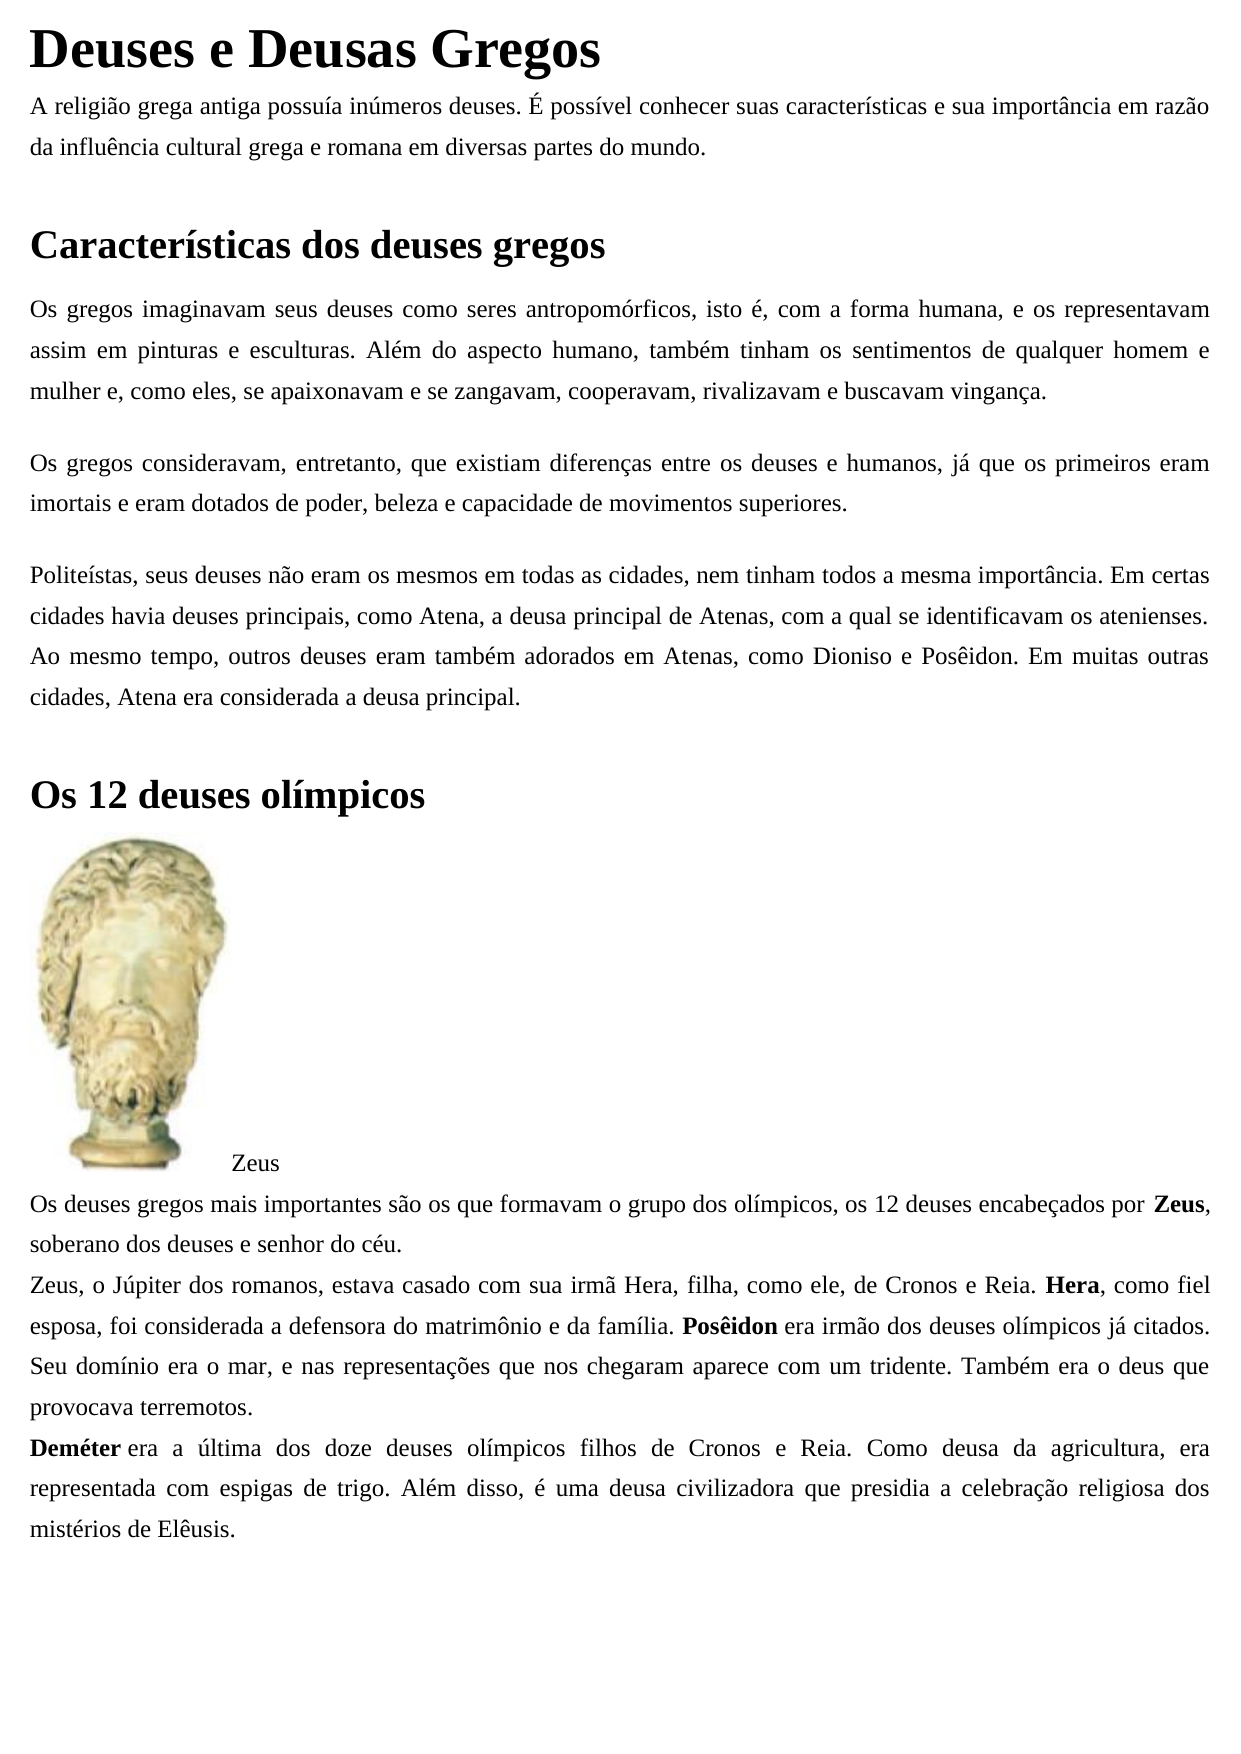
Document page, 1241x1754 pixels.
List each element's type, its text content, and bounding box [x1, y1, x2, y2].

text Os 12 deuses olímpicos [29, 770, 1211, 817]
text A religião grega antiga possuía inúmeros deuses. É possível conhecer suas características e sua importância em razão da influência cultural grega e romana em diversas partes do mundo. [29, 79, 1211, 161]
text Os gregos imaginavam seus deuses como seres antropomórficos, isto é, com a forma humana, e os representavam assim em pinturas e esculturas. Além do aspecto humano, também tinham os sentimentos de qualquer homem e mulher e, como eles, se apaixonavam e se zangavam, cooperavam, rivalizavam e buscavam vingança. [29, 283, 1211, 404]
picture [29, 832, 232, 1172]
text Deuses e Deusas Gregos [29, 15, 1211, 79]
text Características dos deuses gregos [29, 220, 1211, 267]
text Os deuses gregos mais importantes são os que formavam o grupo dos olímpicos, os 12 deuses encabeçados por Zeus, soberano dos deuses e senhor do céu. [29, 1177, 1211, 1258]
text Os gregos consideravam, entretanto, que existiam diferenças entre os deuses e humanos, já que os primeiros eram imortais e eram dotados de poder, beleza e capacidade de movimentos superiores. [29, 436, 1211, 517]
text Zeus, o Júpiter dos romanos, estava casado com sua irmã Hera, filha, como ele, de Cronos e Reia. Hera, como fiel esposa, foi considerada a defensora do matrimônio e da família. Posêidon era irmão dos deuses olímpicos já citados. Seu domínio era o mar, e nas representações que nos chegaram aparece com um tridente. Também era o deus que provocava terremotos. [29, 1258, 1211, 1421]
text Politeístas, seus deuses não eram os mesmos em todas as cidades, nem tinham todos a mesma importância. Em certas cidades havia deuses principais, como Atena, a deusa principal de Atenas, com a qual se identificavam os atenienses. Ao mesmo tempo, outros deuses eram também adorados em Atenas, como Dioniso e Posêidon. Em muitas outras cidades, Atena era considerada a deusa principal. [29, 548, 1211, 711]
text Deméter era a última dos doze deuses olímpicos filhos de Cronos e Reia. Como deusa da agricultura, era representada com espigas de trigo. Além disso, é uma deusa civilizadora que presidia a celebração religiosa dos mistérios de Elêusis. [29, 1421, 1211, 1543]
text Zeus [29, 833, 1211, 1177]
